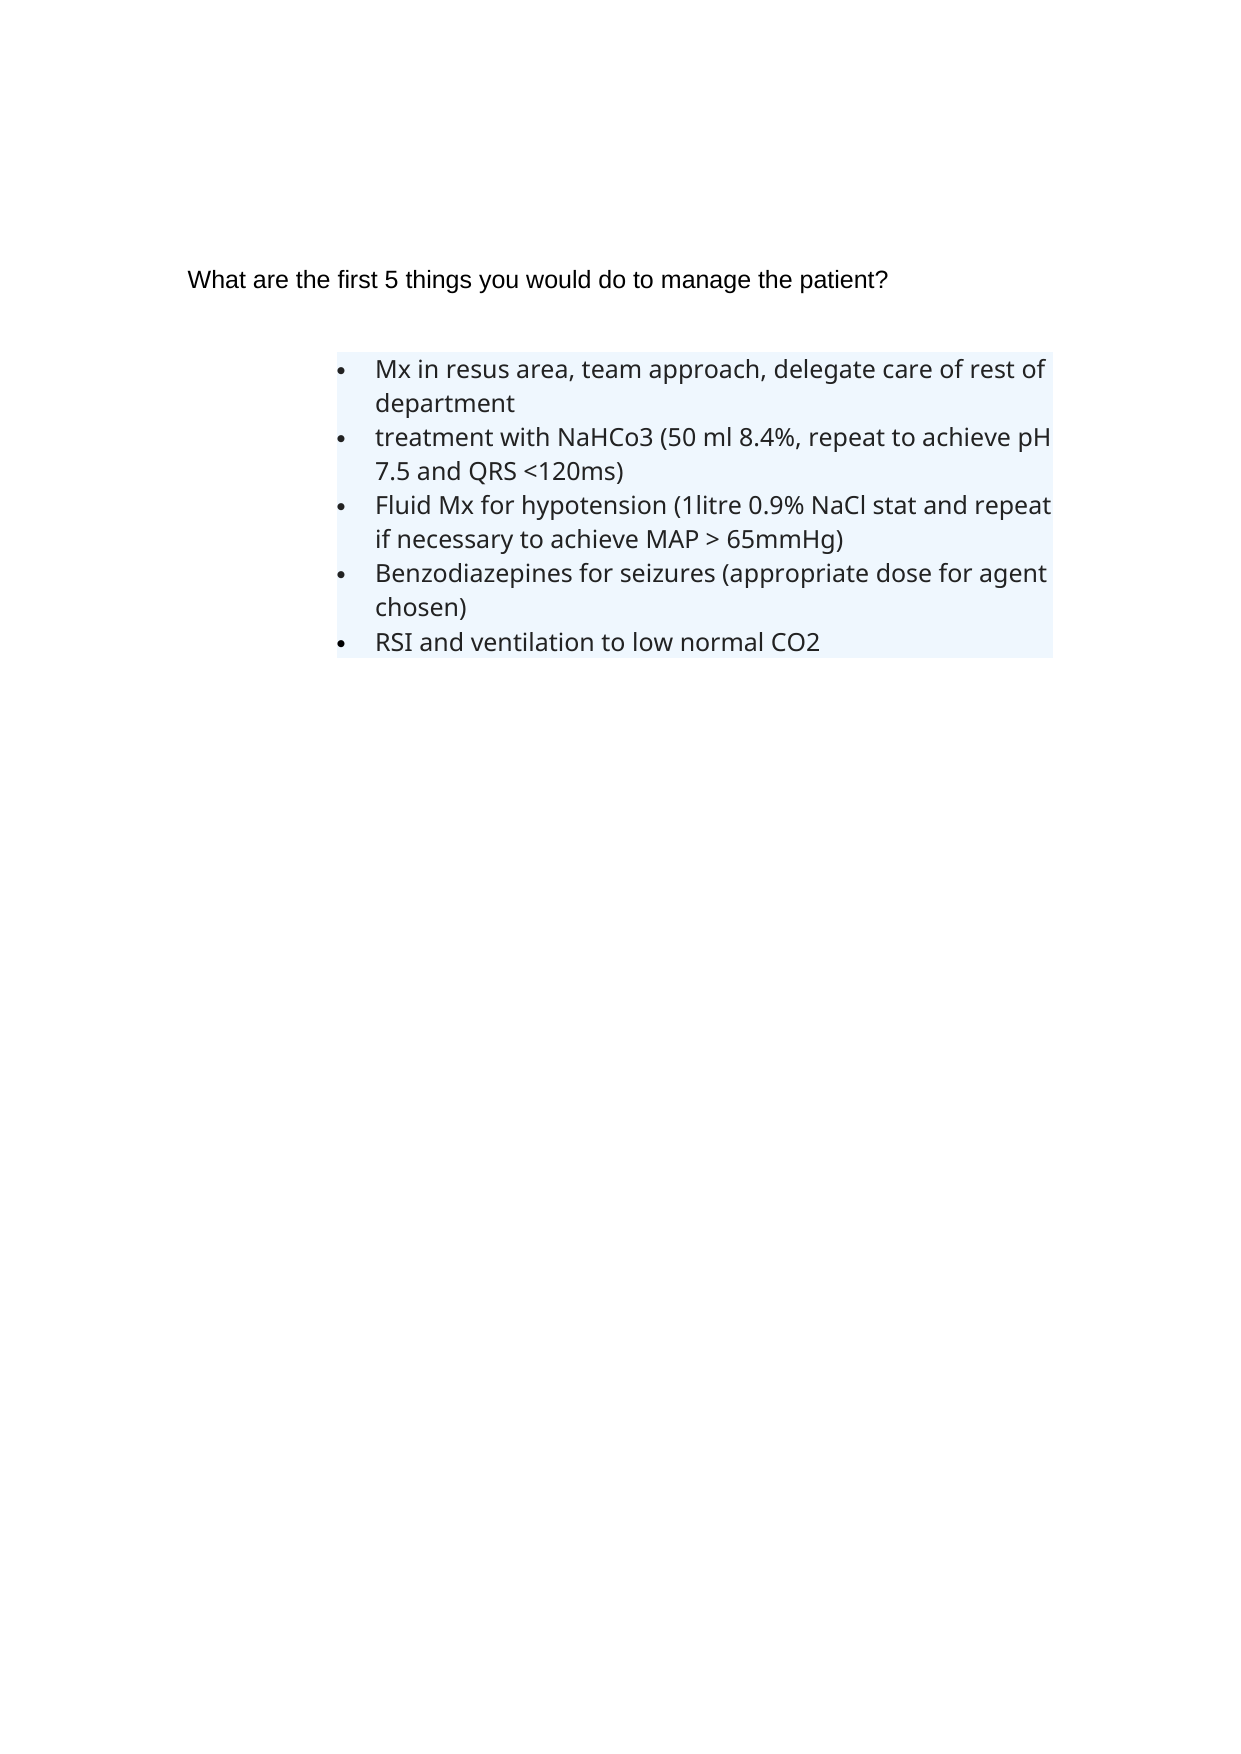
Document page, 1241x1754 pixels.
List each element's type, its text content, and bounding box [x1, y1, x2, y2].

list Benzodiazepines for seizures (appropriate dose for agent chosen) [337, 556, 1053, 624]
list RSI and ventilation to low normal CO2 [337, 624, 1053, 658]
list Fluid Mx for hypotension (1litre 0.9% NaCl stat and repeat if necessary to achieve MAP > 65mmHg) [337, 488, 1053, 556]
text What are the first 5 things you would do to manage the patient? [187, 265, 1053, 294]
list treatment with NaHCo3 (50 ml 8.4%, repeat to achieve pH 7.5 and QRS <120ms) [337, 420, 1053, 488]
list Mx in resus area, team approach, delegate care of rest of department [337, 352, 1053, 420]
